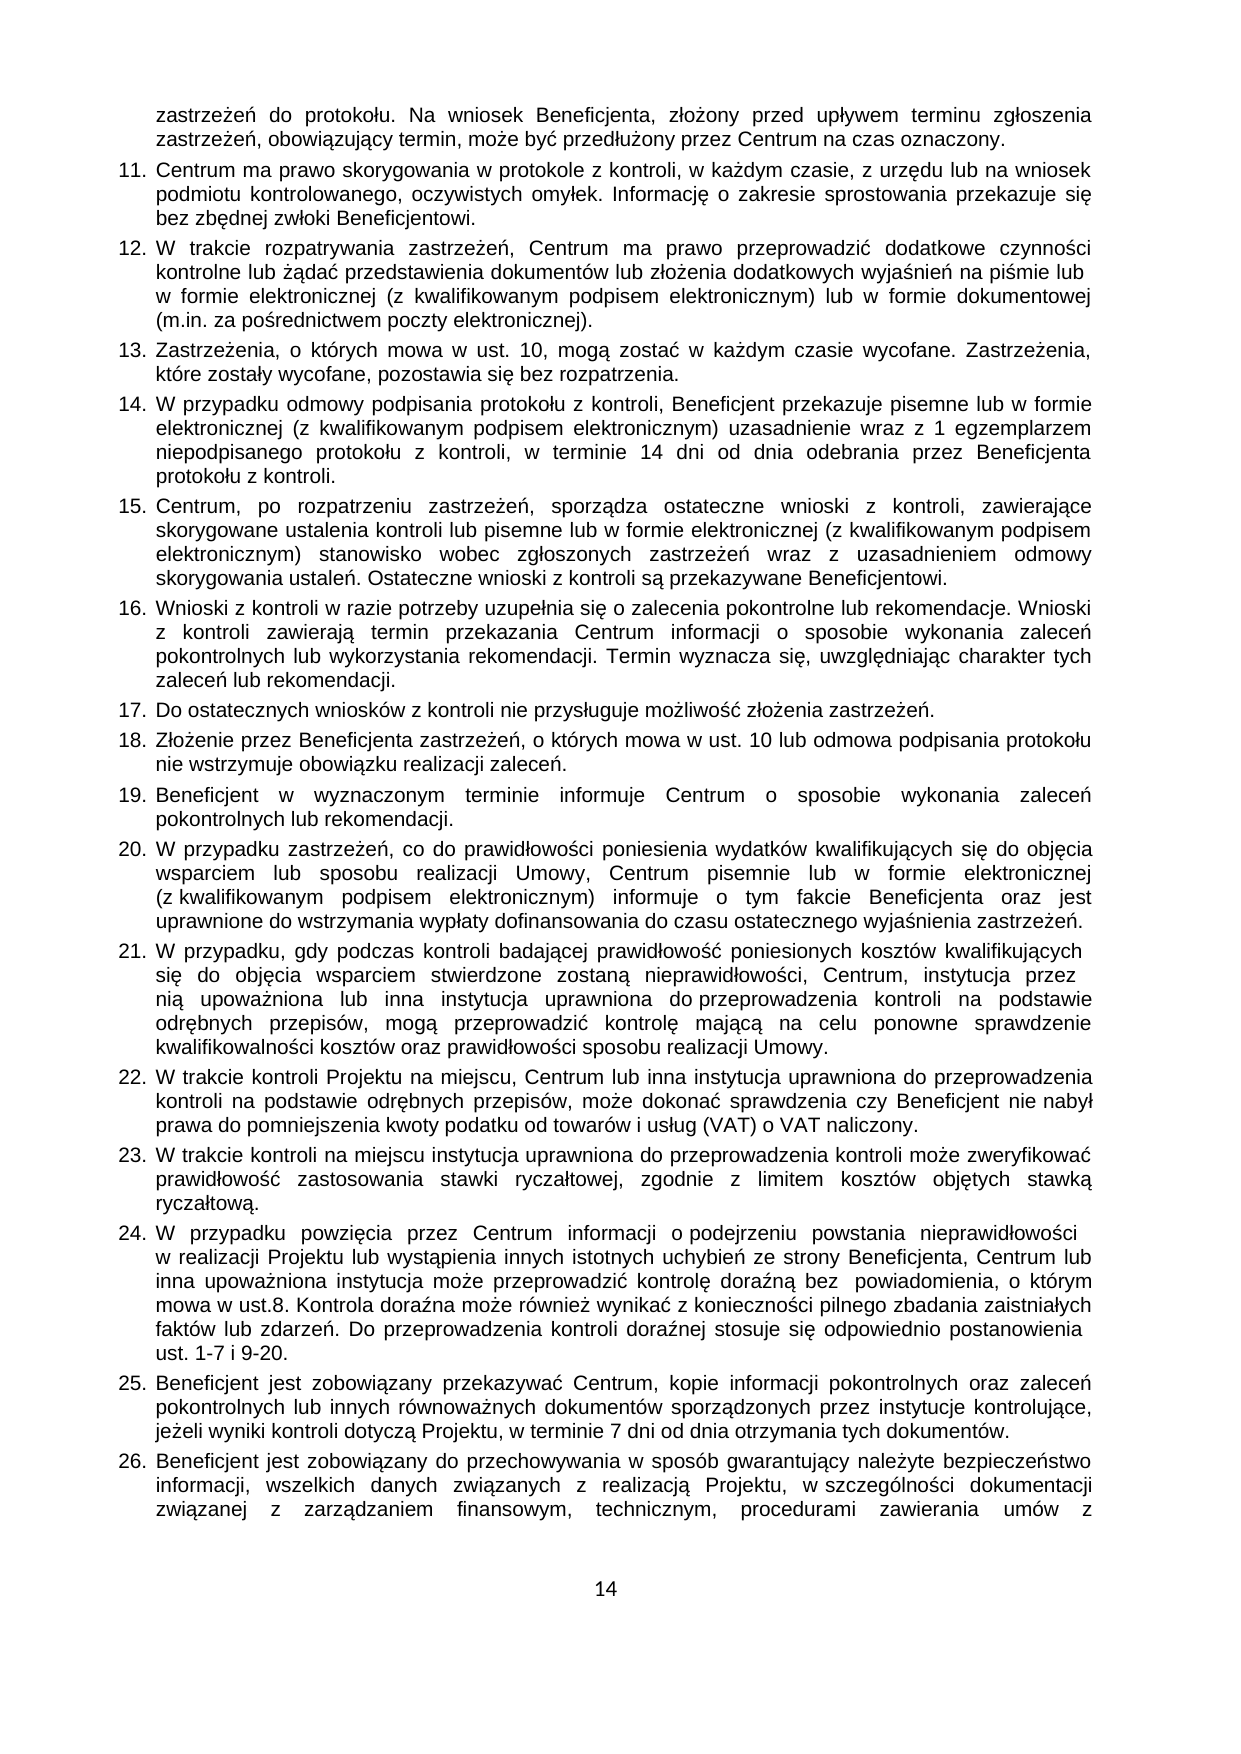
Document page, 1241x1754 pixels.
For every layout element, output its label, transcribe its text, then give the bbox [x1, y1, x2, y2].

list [118, 1449, 1093, 1521]
list Złożenie przez Beneficjenta zastrzeżeń, o których mowa w ust. 10 lub odmowa podpisania protokołu nie wstrzymuje obowiązku realizacji zaleceń. [118, 728, 1093, 776]
list W przypadku odmowy podpisania protokołu z kontroli, Beneficjent przekazuje pisemne lub w formie elektronicznej (z kwalifikowanym podpisem elektronicznym) uzasadnienie wraz z 1 egzemplarzem niepodpisanego protokołu z kontroli, w terminie 14 dni od dnia odebrania przez Beneficjenta protokołu z kontroli. [118, 392, 1093, 488]
list W trakcie rozpatrywania zastrzeżeń, Centrum ma prawo przeprowadzić dodatkowe czynności kontrolne lub żądać przedstawienia dokumentów lub złożenia dodatkowych wyjaśnień na piśmie lub w formie elektronicznej (z kwalifikowanym podpisem elektronicznym) lub w formie dokumentowej (m.in. za pośrednictwem poczty elektronicznej). [118, 236, 1093, 331]
list W trakcie kontroli Projektu na miejscu, Centrum lub inna instytucja uprawniona do przeprowadzenia kontroli na podstawie odrębnych przepisów, może dokonać sprawdzenia czy Beneficjent nie nabył prawa do pomniejszenia kwoty podatku od towarów i usług (VAT) o VAT naliczony. [118, 1065, 1093, 1137]
list Zastrzeżenia, o których mowa w ust. 10, mogą zostać w każdym czasie wycofane. Zastrzeżenia, które zostały wycofane, pozostawia się bez rozpatrzenia. [118, 338, 1093, 386]
list Centrum, po rozpatrzeniu zastrzeżeń, sporządza ostateczne wnioski z kontroli, zawierające skorygowane ustalenia kontroli lub pisemne lub w formie elektronicznej (z kwalifikowanym podpisem elektronicznym) stanowisko wobec zgłoszonych zastrzeżeń wraz z uzasadnieniem odmowy skorygowania ustaleń. Ostateczne wnioski z kontroli są przekazywane Beneficjentowi. [118, 494, 1093, 590]
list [118, 103, 1093, 151]
list Wnioski z kontroli w razie potrzeby uzupełnia się o zalecenia pokontrolne lub rekomendacje. Wnioski z kontroli zawierają termin przekazania Centrum informacji o sposobie wykonania zaleceń pokontrolnych lub wykorzystania rekomendacji. Termin wyznacza się, uwzględniając charakter tych zaleceń lub rekomendacji. [118, 596, 1093, 692]
list W przypadku zastrzeżeń, co do prawidłowości poniesienia wydatków kwalifikujących się do objęcia wsparciem lub sposobu realizacji Umowy, Centrum pisemnie lub w formie elektronicznej (z kwalifikowanym podpisem elektronicznym) informuje o tym fakcie Beneficjenta oraz jest uprawnione do wstrzymania wypłaty dofinansowania do czasu ostatecznego wyjaśnienia zastrzeżeń. [118, 837, 1093, 932]
list Centrum ma prawo skorygowania w protokole z kontroli, w każdym czasie, z urzędu lub na wniosek podmiotu kontrolowanego, oczywistych omyłek. Informację o zakresie sprostowania przekazuje się bez zbędnej zwłoki Beneficjentowi. [118, 157, 1093, 229]
list Beneficjent w wyznaczonym terminie informuje Centrum o sposobie wykonania zaleceń pokontrolnych lub rekomendacji. [118, 782, 1093, 830]
list Do ostatecznych wniosków z kontroli nie przysługuje możliwość złożenia zastrzeżeń. [118, 698, 1093, 722]
list Beneficjent jest zobowiązany przekazywać Centrum, kopie informacji pokontrolnych oraz zaleceń pokontrolnych lub innych równoważnych dokumentów sporządzonych przez instytucje kontrolujące, jeżeli wyniki kontroli dotyczą Projektu, w terminie 7 dni od dnia otrzymania tych dokumentów. [118, 1371, 1093, 1443]
list W przypadku powzięcia przez Centrum informacji o podejrzeniu powstania nieprawidłowości w realizacji Projektu lub wystąpienia innych istotnych uchybień ze strony Beneficjenta, Centrum lub inna upoważniona instytucja może przeprowadzić kontrolę doraźną bez powiadomienia, o którym mowa w ust.8. Kontrola doraźna może również wynikać z konieczności pilnego zbadania zaistniałych faktów lub zdarzeń. Do przeprowadzenia kontroli doraźnej stosuje się odpowiednio postanowienia ust. 1-7 i 9-20. [118, 1221, 1093, 1365]
list W przypadku, gdy podczas kontroli badającej prawidłowość poniesionych kosztów kwalifikujących się do objęcia wsparciem stwierdzone zostaną nieprawidłowości, Centrum, instytucja przez nią upoważniona lub inna instytucja uprawniona do przeprowadzenia kontroli na podstawie odrębnych przepisów, mogą przeprowadzić kontrolę mającą na celu ponowne sprawdzenie kwalifikowalności kosztów oraz prawidłowości sposobu realizacji Umowy. [118, 939, 1093, 1058]
list W trakcie kontroli na miejscu instytucja uprawniona do przeprowadzenia kontroli może zweryfikować prawidłowość zastosowania stawki ryczałtowej, zgodnie z limitem kosztów objętych stawką ryczałtową. [118, 1143, 1093, 1215]
